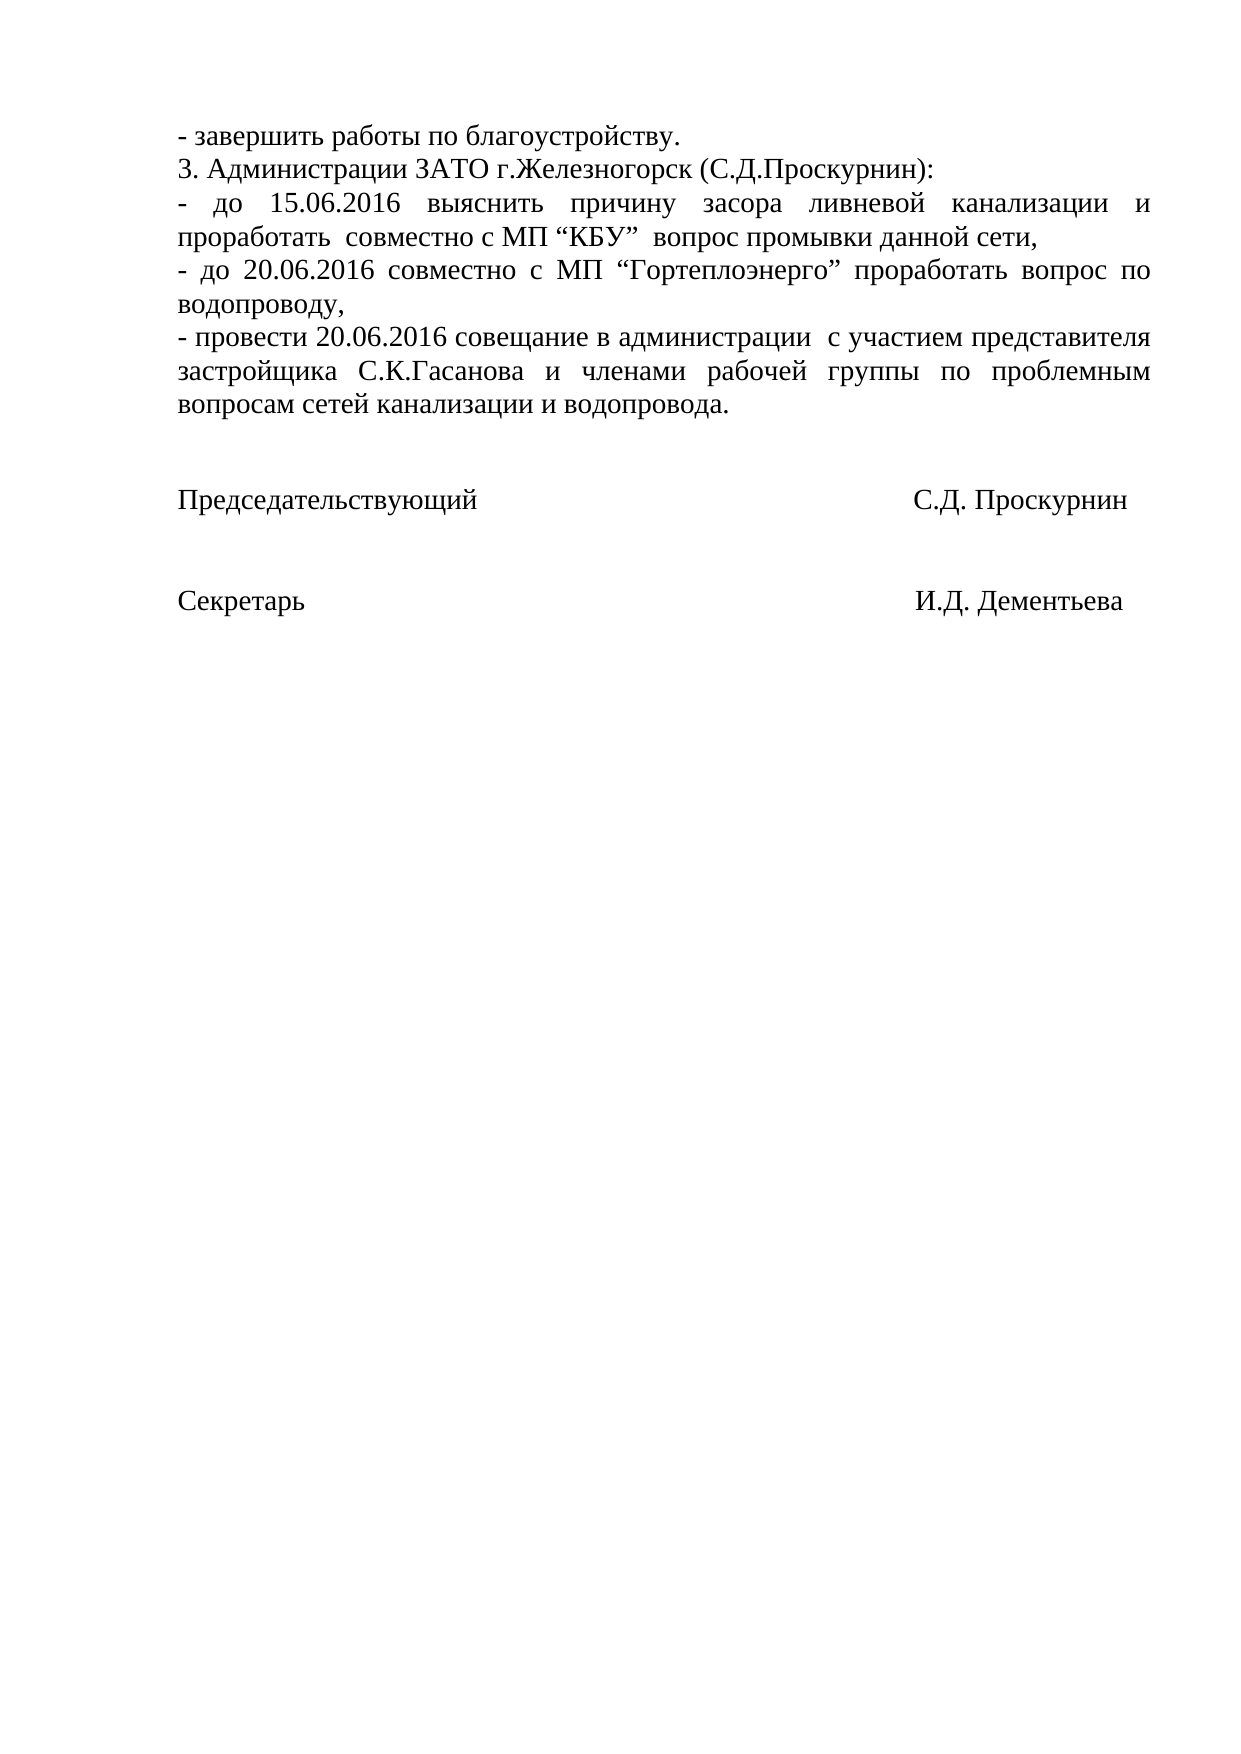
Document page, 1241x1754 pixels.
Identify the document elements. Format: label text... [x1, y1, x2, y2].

text Председательствующий С.Д. Проскурнин [177, 482, 1152, 516]
text - завершить работы по благоустройству. [177, 118, 1152, 152]
text Секретарь И.Д. Дементьева [177, 583, 1152, 616]
text 3. Администрации ЗАТО г.Железногорск (С.Д.Проскурнин): [177, 152, 1152, 185]
text - провести 20.06.2016 совещание в администрации с участием представителя застройщика С.К.Гасанова и членами рабочей группы по проблемным вопросам сетей канализации и водопровода. [177, 319, 1152, 420]
text - до 20.06.2016 совместно с МП “Гортеплоэнерго” проработать вопрос по водопроводу, [177, 252, 1152, 319]
text - до 15.06.2016 выяснить причину засора ливневой канализации и проработать совместно с МП “КБУ” вопрос промывки данной сети, [177, 185, 1152, 252]
